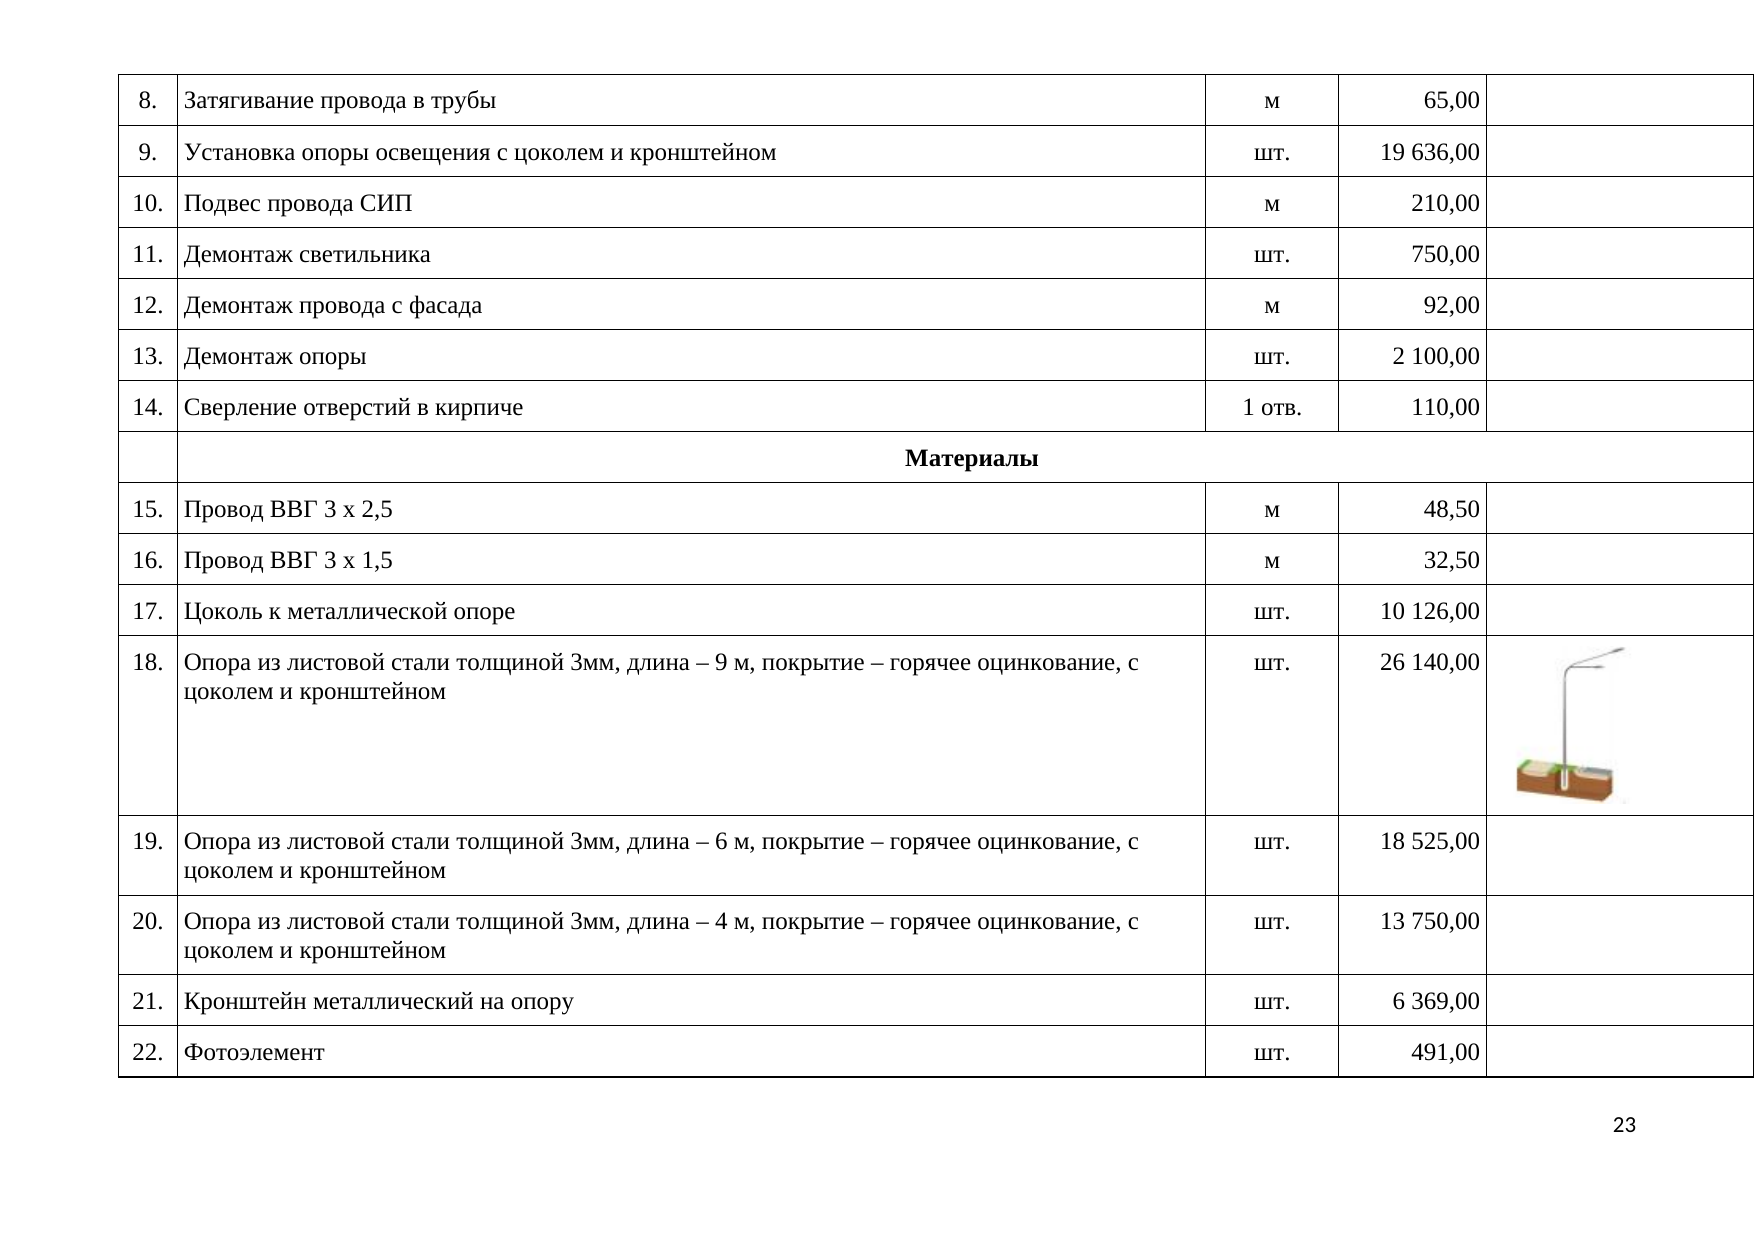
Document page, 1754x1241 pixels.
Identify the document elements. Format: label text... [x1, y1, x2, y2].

table_cell 65,00 [1339, 75, 1486, 125]
table_cell шт. [1206, 636, 1338, 815]
table_cell [1487, 585, 1753, 635]
table_cell шт. [1206, 1026, 1338, 1076]
table_cell [1487, 75, 1753, 125]
table_cell шт. [1206, 896, 1338, 974]
table_cell 14. [119, 381, 177, 431]
table_cell м [1206, 534, 1338, 584]
table_cell Сверление отверстий в кирпиче [178, 381, 1205, 431]
table_cell Материалы [178, 432, 1753, 482]
table_cell 19. [119, 816, 177, 894]
table_cell 750,00 [1339, 228, 1486, 278]
table_cell 20. [119, 896, 177, 974]
table_cell шт. [1206, 126, 1338, 176]
table_cell 48,50 [1339, 483, 1486, 533]
table_cell 19 636,00 [1339, 126, 1486, 176]
table_cell 9. [119, 126, 177, 176]
table_cell 210,00 [1339, 177, 1486, 227]
table_cell [1487, 228, 1753, 278]
table_cell 26 140,00 [1339, 636, 1486, 815]
table_cell 21. [119, 975, 177, 1025]
table_cell шт. [1206, 816, 1338, 894]
table_cell Кронштейн металлический на опору [178, 975, 1205, 1025]
table_cell 92,00 [1339, 279, 1486, 329]
table_cell Затягивание провода в трубы [178, 75, 1205, 125]
table_cell Провод ВВГ 3 x 1,5 [178, 534, 1205, 584]
table_cell 13. [119, 330, 177, 380]
table_cell 10 126,00 [1339, 585, 1486, 635]
table_cell 32,50 [1339, 534, 1486, 584]
table_cell Демонтаж провода с фасада [178, 279, 1205, 329]
table_cell [1487, 126, 1753, 176]
table_cell Подвес провода СИП [178, 177, 1205, 227]
table_cell шт. [1206, 228, 1338, 278]
table_cell Опора из листовой стали толщиной 3мм, длина – , покрытие – горячее оцинкование, с цоколем и кронштейном [178, 636, 1205, 815]
table_cell [1487, 483, 1753, 533]
table_cell 18 525,00 [1339, 816, 1486, 894]
table_cell [1487, 534, 1753, 584]
table_cell шт. [1206, 975, 1338, 1025]
table_cell 110,00 [1339, 381, 1486, 431]
table_cell Установка опоры освещения с цоколем и кронштейном [178, 126, 1205, 176]
table_cell 18. [119, 636, 177, 815]
picture [1492, 646, 1650, 804]
table_cell 6 369,00 [1339, 975, 1486, 1025]
table_cell 22. [119, 1026, 177, 1076]
table_cell 16. [119, 534, 177, 584]
table_cell 2 100,00 [1339, 330, 1486, 380]
table_cell м [1206, 75, 1338, 125]
table_cell шт. [1206, 585, 1338, 635]
table_cell 491,00 [1339, 1026, 1486, 1076]
table_cell [119, 432, 177, 482]
table_cell Фотоэлемент [178, 1026, 1205, 1076]
table_cell [1487, 381, 1753, 431]
table_cell [1487, 177, 1753, 227]
table_cell 12. [119, 279, 177, 329]
table_cell шт. [1206, 330, 1338, 380]
table_cell Демонтаж светильника [178, 228, 1205, 278]
table_cell Опора из листовой стали толщиной 3мм, длина – , покрытие – горячее оцинкование, с цоколем и кронштейном [178, 816, 1205, 894]
table_cell 10. [119, 177, 177, 227]
table_cell м [1206, 483, 1338, 533]
table_cell Опора из листовой стали толщиной 3мм, длина – , покрытие – горячее оцинкование, с цоколем и кронштейном [178, 896, 1205, 974]
table_cell 15. [119, 483, 177, 533]
table_cell [1487, 330, 1753, 380]
table_cell 8. [119, 75, 177, 125]
table_cell [1487, 279, 1753, 329]
table_cell [1487, 896, 1753, 974]
table_cell [1487, 1026, 1753, 1076]
table_cell м [1206, 177, 1338, 227]
table_cell Провод ВВГ 3 x 2,5 [178, 483, 1205, 533]
table_cell Демонтаж опоры [178, 330, 1205, 380]
table_cell [1487, 975, 1753, 1025]
table_cell [1487, 816, 1753, 894]
table_cell Цоколь к металлической опоре [178, 585, 1205, 635]
table_cell 13 750,00 [1339, 896, 1486, 974]
table_cell 1 отв. [1206, 381, 1338, 431]
table_cell [1487, 636, 1753, 815]
table_cell 17. [119, 585, 177, 635]
table_cell 11. [119, 228, 177, 278]
table_cell м [1206, 279, 1338, 329]
